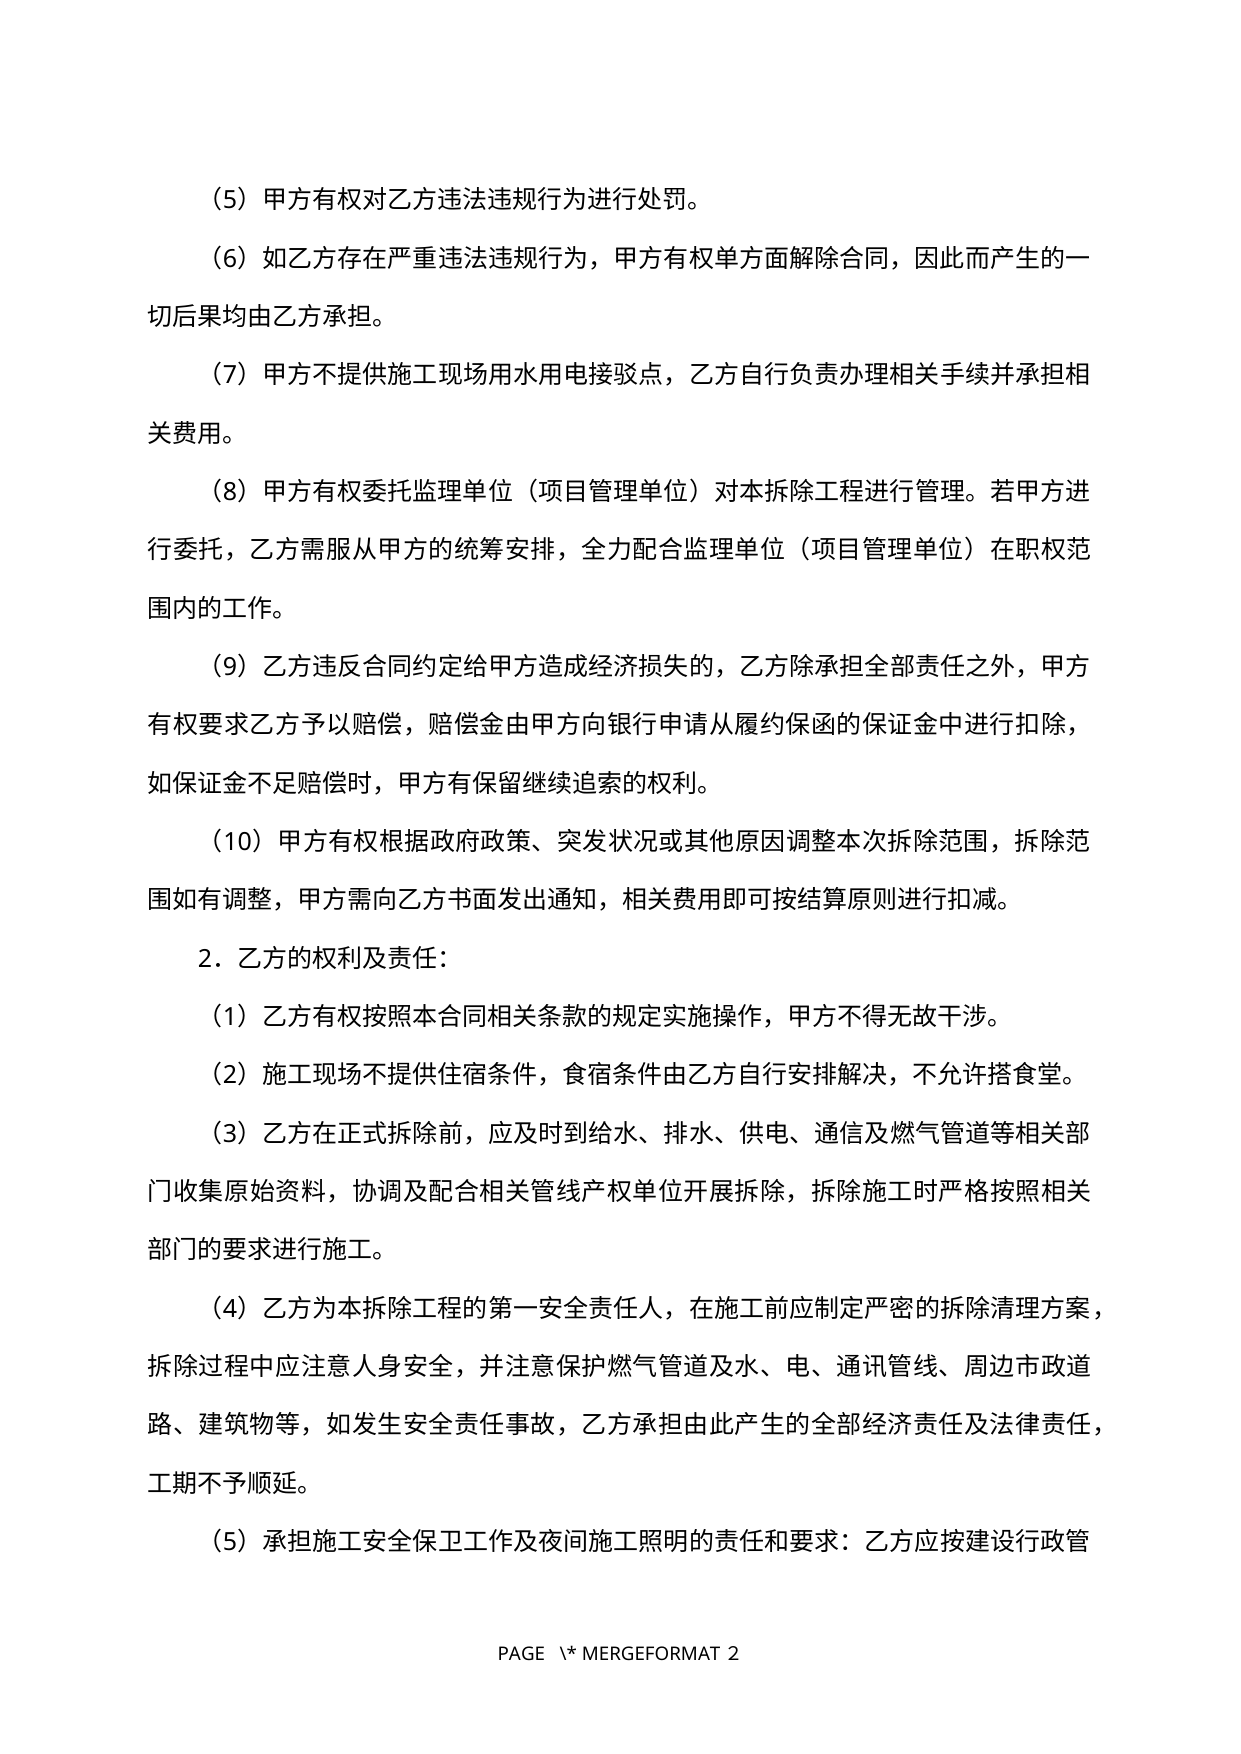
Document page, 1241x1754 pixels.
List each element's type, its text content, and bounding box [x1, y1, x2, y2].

text （9）乙方违反合同约定给甲方造成经济损失的，乙方除承担全部责任之外，甲方有权要求乙方予以赔偿，赔偿金由甲方向银行申请从履约保函的保证金中进行扣除，如保证金不足赔偿时，甲方有保留继续追索的权利。 [148, 629, 1093, 804]
text （3）乙方在正式拆除前，应及时到给水、排水、供电、通信及燃气管道等相关部门收集原始资料，协调及配合相关管线产权单位开展拆除，拆除施工时严格按照相关部门的要求进行施工。 [148, 1095, 1093, 1270]
text （5）甲方有权对乙方违法违规行为进行处罚。 [148, 162, 1093, 220]
text （6）如乙方存在严重违法违规行为，甲方有权单方面解除合同，因此而产生的一切后果均由乙方承担。 [148, 220, 1093, 337]
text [148, 1504, 1093, 1562]
text （8）甲方有权委托监理单位（项目管理单位）对本拆除工程进行管理。若甲方进行委托，乙方需服从甲方的统筹安排，全力配合监理单位（项目管理单位）在职权范围内的工作。 [148, 454, 1093, 629]
text （4）乙方为本拆除工程的第一安全责任人，在施工前应制定严密的拆除清理方案，拆除过程中应注意人身安全，并注意保护燃气管道及水、电、通讯管线、周边市政道路、建筑物等，如发生安全责任事故，乙方承担由此产生的全部经济责任及法律责任，工期不予顺延。 [148, 1270, 1093, 1504]
text （2）施工现场不提供住宿条件，食宿条件由乙方自行安排解决，不允许搭食堂。 [148, 1037, 1093, 1095]
text （7）甲方不提供施工现场用水用电接驳点，乙方自行负责办理相关手续并承担相关费用。 [148, 337, 1093, 454]
text （1）乙方有权按照本合同相关条款的规定实施操作，甲方不得无故干涉。 [148, 979, 1093, 1037]
text 2．乙方的权利及责任： [148, 920, 1093, 979]
text （10）甲方有权根据政府政策、突发状况或其他原因调整本次拆除范围，拆除范围如有调整，甲方需向乙方书面发出通知，相关费用即可按结算原则进行扣减。 [148, 804, 1093, 920]
